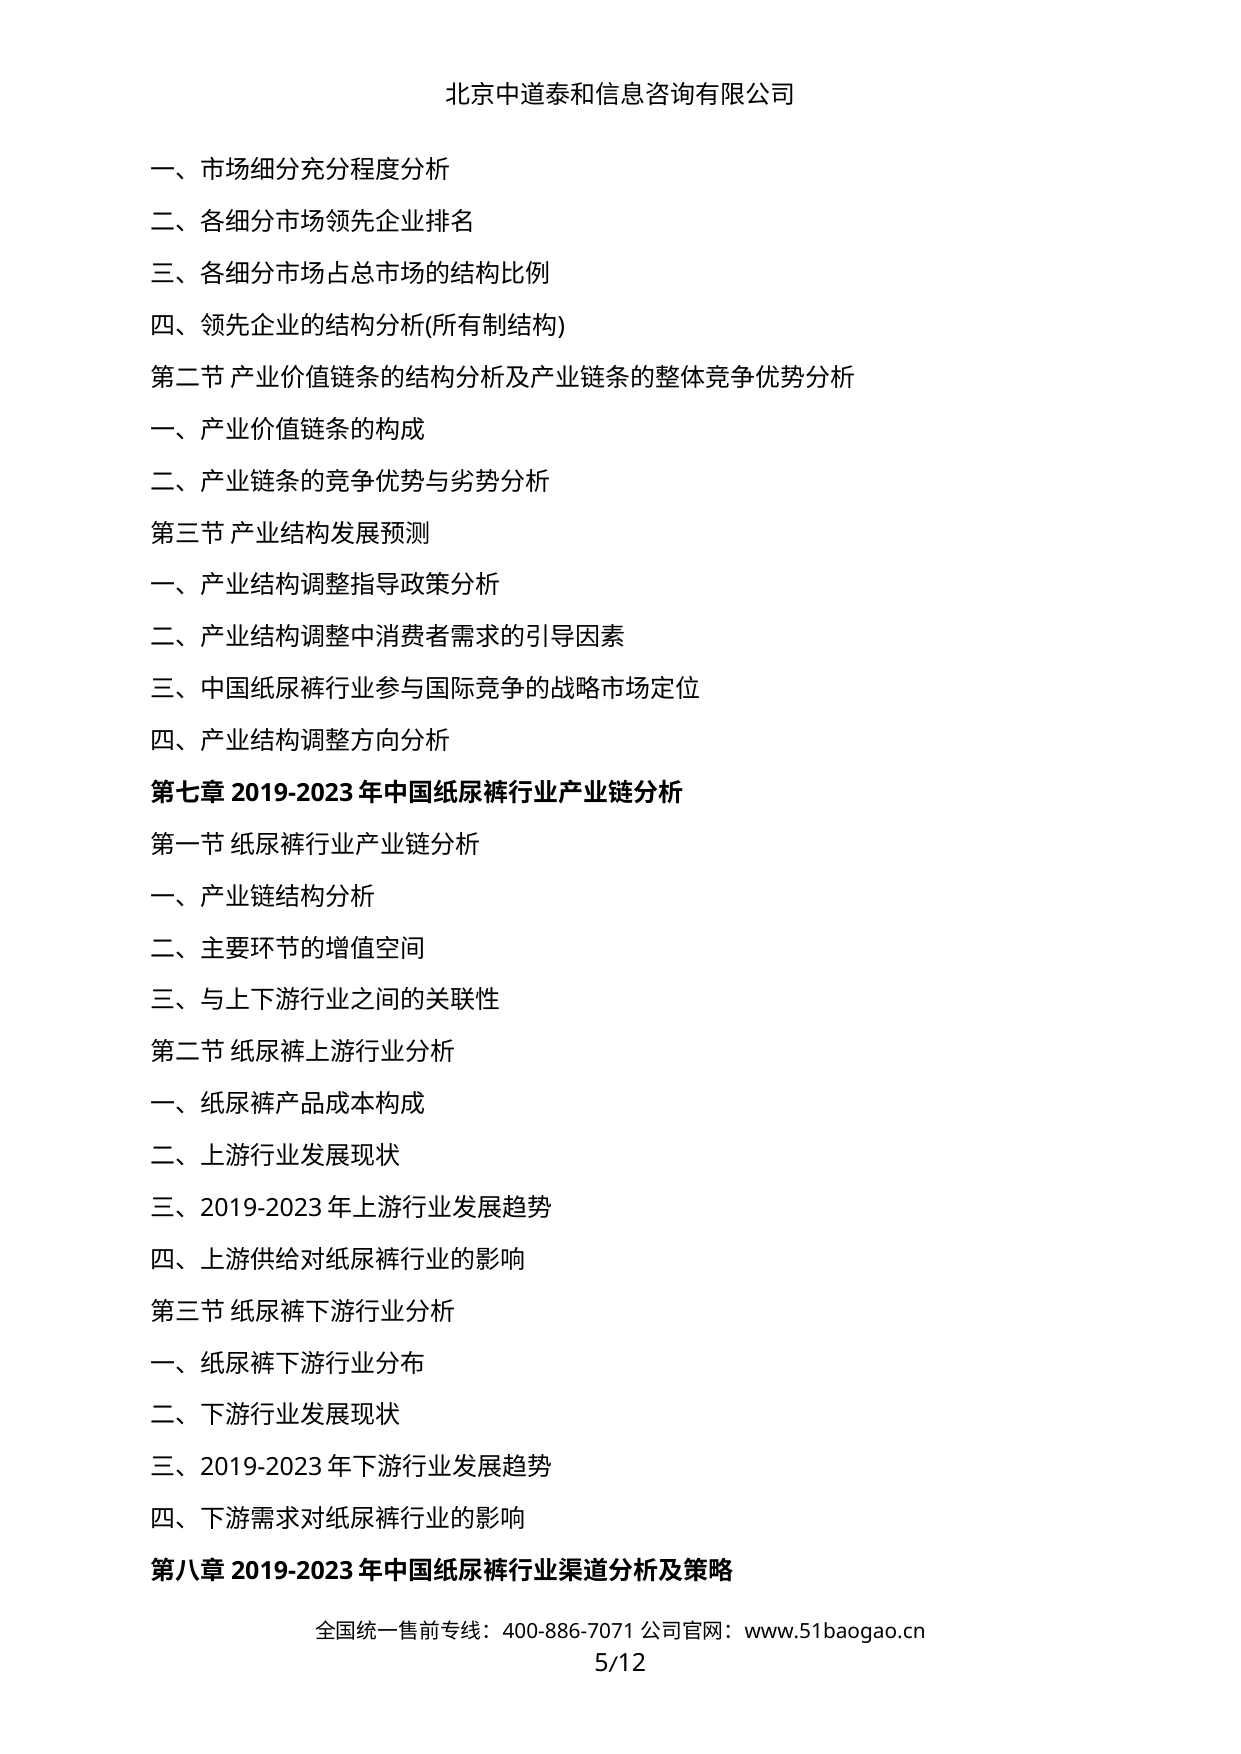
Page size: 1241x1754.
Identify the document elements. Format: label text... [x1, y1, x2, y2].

text 三、2019-2023年下游行业发展趋势 [150, 1447, 1090, 1483]
text 一、纸尿裤下游行业分布 [150, 1343, 1090, 1379]
text 一、产业结构调整指导政策分析 [150, 565, 1090, 601]
text 二、下游行业发展现状 [150, 1395, 1090, 1431]
text 二、主要环节的增值空间 [150, 928, 1090, 964]
text 二、上游行业发展现状 [150, 1136, 1090, 1172]
text 第八章 2019-2023年中国纸尿裤行业渠道分析及策略 [150, 1551, 1090, 1587]
text 第二节 产业价值链条的结构分析及产业链条的整体竞争优势分析 [150, 357, 1090, 394]
text 一、纸尿裤产品成本构成 [150, 1084, 1090, 1120]
text 四、下游需求对纸尿裤行业的影响 [150, 1499, 1090, 1535]
text 一、市场细分充分程度分析 [150, 150, 1090, 186]
text 第七章 2019-2023年中国纸尿裤行业产业链分析 [150, 772, 1090, 809]
text 四、产业结构调整方向分析 [150, 721, 1090, 757]
text 一、产业链结构分析 [150, 876, 1090, 912]
text 三、中国纸尿裤行业参与国际竞争的战略市场定位 [150, 669, 1090, 705]
text 一、产业价值链条的构成 [150, 409, 1090, 446]
text 二、产业链条的竞争优势与劣势分析 [150, 461, 1090, 497]
text 第三节 纸尿裤下游行业分析 [150, 1291, 1090, 1327]
text 四、上游供给对纸尿裤行业的影响 [150, 1239, 1090, 1276]
text 三、与上下游行业之间的关联性 [150, 980, 1090, 1016]
text 第二节 纸尿裤上游行业分析 [150, 1032, 1090, 1068]
text 三、各细分市场占总市场的结构比例 [150, 254, 1090, 290]
text 二、产业结构调整中消费者需求的引导因素 [150, 617, 1090, 653]
text 三、2019-2023年上游行业发展趋势 [150, 1187, 1090, 1224]
text 二、各细分市场领先企业排名 [150, 202, 1090, 238]
text 四、领先企业的结构分析(所有制结构) [150, 306, 1090, 342]
text 第三节 产业结构发展预测 [150, 513, 1090, 549]
text 第一节 纸尿裤行业产业链分析 [150, 824, 1090, 861]
